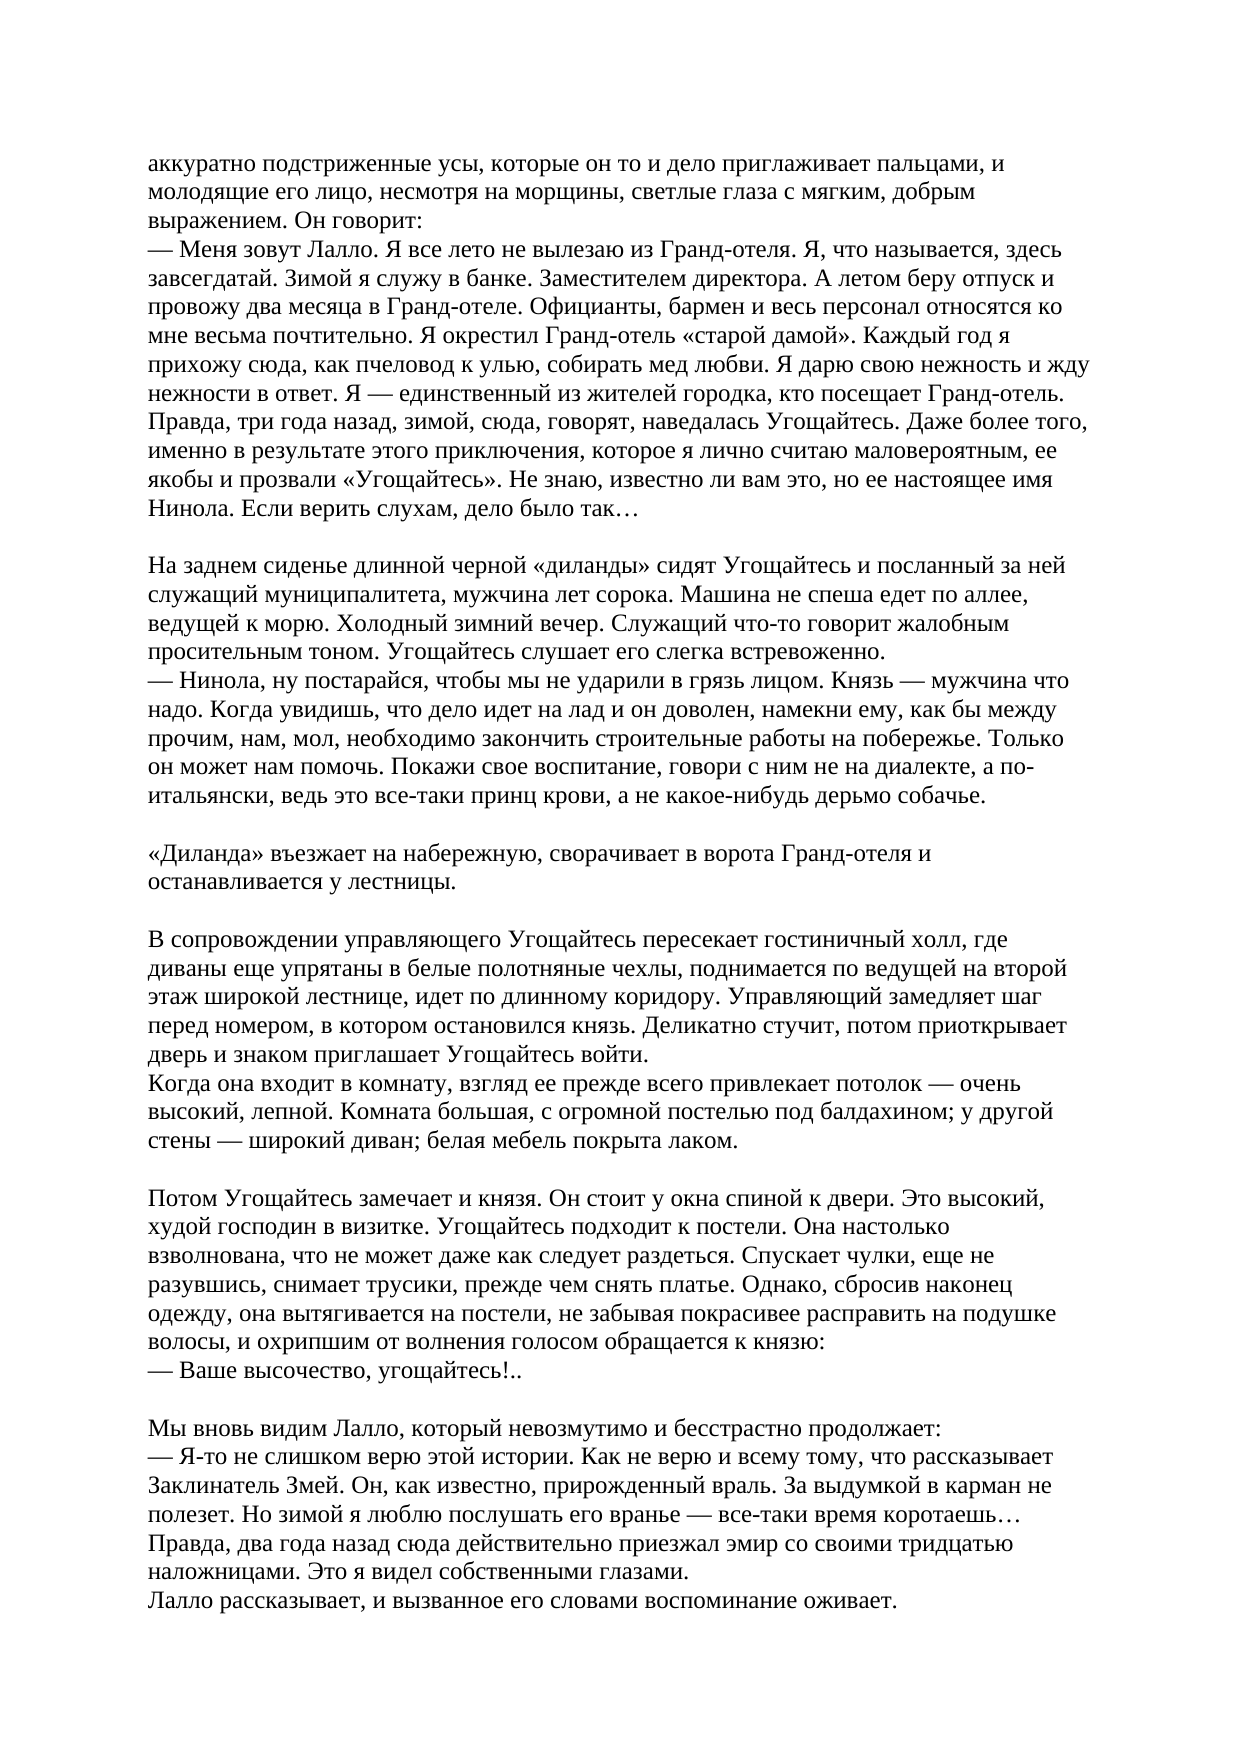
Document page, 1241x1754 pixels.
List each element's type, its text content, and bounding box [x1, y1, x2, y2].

text — Я-то не слишком верю этой истории. Как не верю и всему тому, что рассказывает Заклинатель Змей. Он, как известно, прирожденный враль. За выдумкой в карман не полезет. Но зимой я люблю послушать его вранье — все-таки время коротаешь… Правда, два года назад сюда действительно приезжал эмир со своими тридцатью наложницами. Это я видел собственными глазами. [148, 1441, 1093, 1585]
text Мы вновь видим Лалло, который невозмутимо и бесстрастно продолжает: [148, 1413, 1093, 1441]
text — Меня зовут Лалло. Я все лето не вылезаю из Гранд-отеля. Я, что называется, здесь завсегдатай. Зимой я служу в банке. Заместителем директора. А летом беру отпуск и провожу два месяца в Гранд-отеле. Официанты, бармен и весь персонал относятся ко мне весьма почтительно. Я окрестил Гранд-отель «старой дамой». Каждый год я прихожу сюда, как пчеловод к улью, собирать мед любви. Я дарю свою нежность и жду нежности в ответ. Я — единственный из жителей городка, кто посещает Гранд-отель. Правда, три года назад, зимой, сюда, говорят, наведалась Угощайтесь. Даже более того, именно в результате этого приключения, которое я лично считаю маловероятным, ее якобы и прозвали «Угощайтесь». Не знаю, известно ли вам это, но ее настоящее имя Нинола. Если верить слухам, дело было так… [148, 234, 1093, 521]
text — Ваше высочество, угощайтесь!.. [148, 1355, 1093, 1384]
text В сопровождении управляющего Угощайтесь пересекает гостиничный холл, где диваны еще упрятаны в белые полотняные чехлы, поднимается по ведущей на второй этаж широкой лестнице, идет по длинному коридору. Управляющий замедляет шаг перед номером, в котором остановился князь. Деликатно стучит, потом приоткрывает дверь и знаком приглашает Угощайтесь войти. [148, 924, 1093, 1068]
text Потом Угощайтесь замечает и князя. Он стоит у окна спиной к двери. Это высокий, худой господин в визитке. Угощайтесь подходит к постели. Она настолько взволнована, что не может даже как следует раздеться. Спускает чулки, еще не разувшись, снимает трусики, прежде чем снять платье. Однако, сбросив наконец одежду, она вытягивается на постели, не забывая покрасивее расправить на подушке волосы, и охрипшим от волнения голосом обращается к князю: [148, 1183, 1093, 1355]
text Лалло рассказывает, и вызванное его словами воспоминание оживает. [148, 1585, 1093, 1614]
text «Диланда» въезжает на набережную, сворачивает в ворота Гранд-отеля и останавливается у лестницы. [148, 838, 1093, 895]
text Когда она входит в комнату, взгляд ее прежде всего привлекает потолок — очень высокий, лепной. Комната большая, с огромной постелью под балдахином; у другой стены — широкий диван; белая мебель покрыта лаком. [148, 1068, 1093, 1154]
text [148, 148, 1093, 234]
text — Нинола, ну постарайся, чтобы мы не ударили в грязь лицом. Князь — мужчина что надо. Когда увидишь, что дело идет на лад и он доволен, намекни ему, как бы между прочим, нам, мол, необходимо закончить строительные работы на побережье. Только он может нам помочь. Покажи свое воспитание, говори с ним не на диалекте, а по-итальянски, ведь это все-таки принц крови, а не какое-нибудь дерьмо собачье. [148, 665, 1093, 809]
text На заднем сиденье длинной черной «диланды» сидят Угощайтесь и посланный за ней служащий муниципалитета, мужчина лет сорока. Машина не спеша едет по аллее, ведущей к морю. Холодный зимний вечер. Служащий что-то говорит жалобным просительным тоном. Угощайтесь слушает его слегка встревоженно. [148, 550, 1093, 665]
